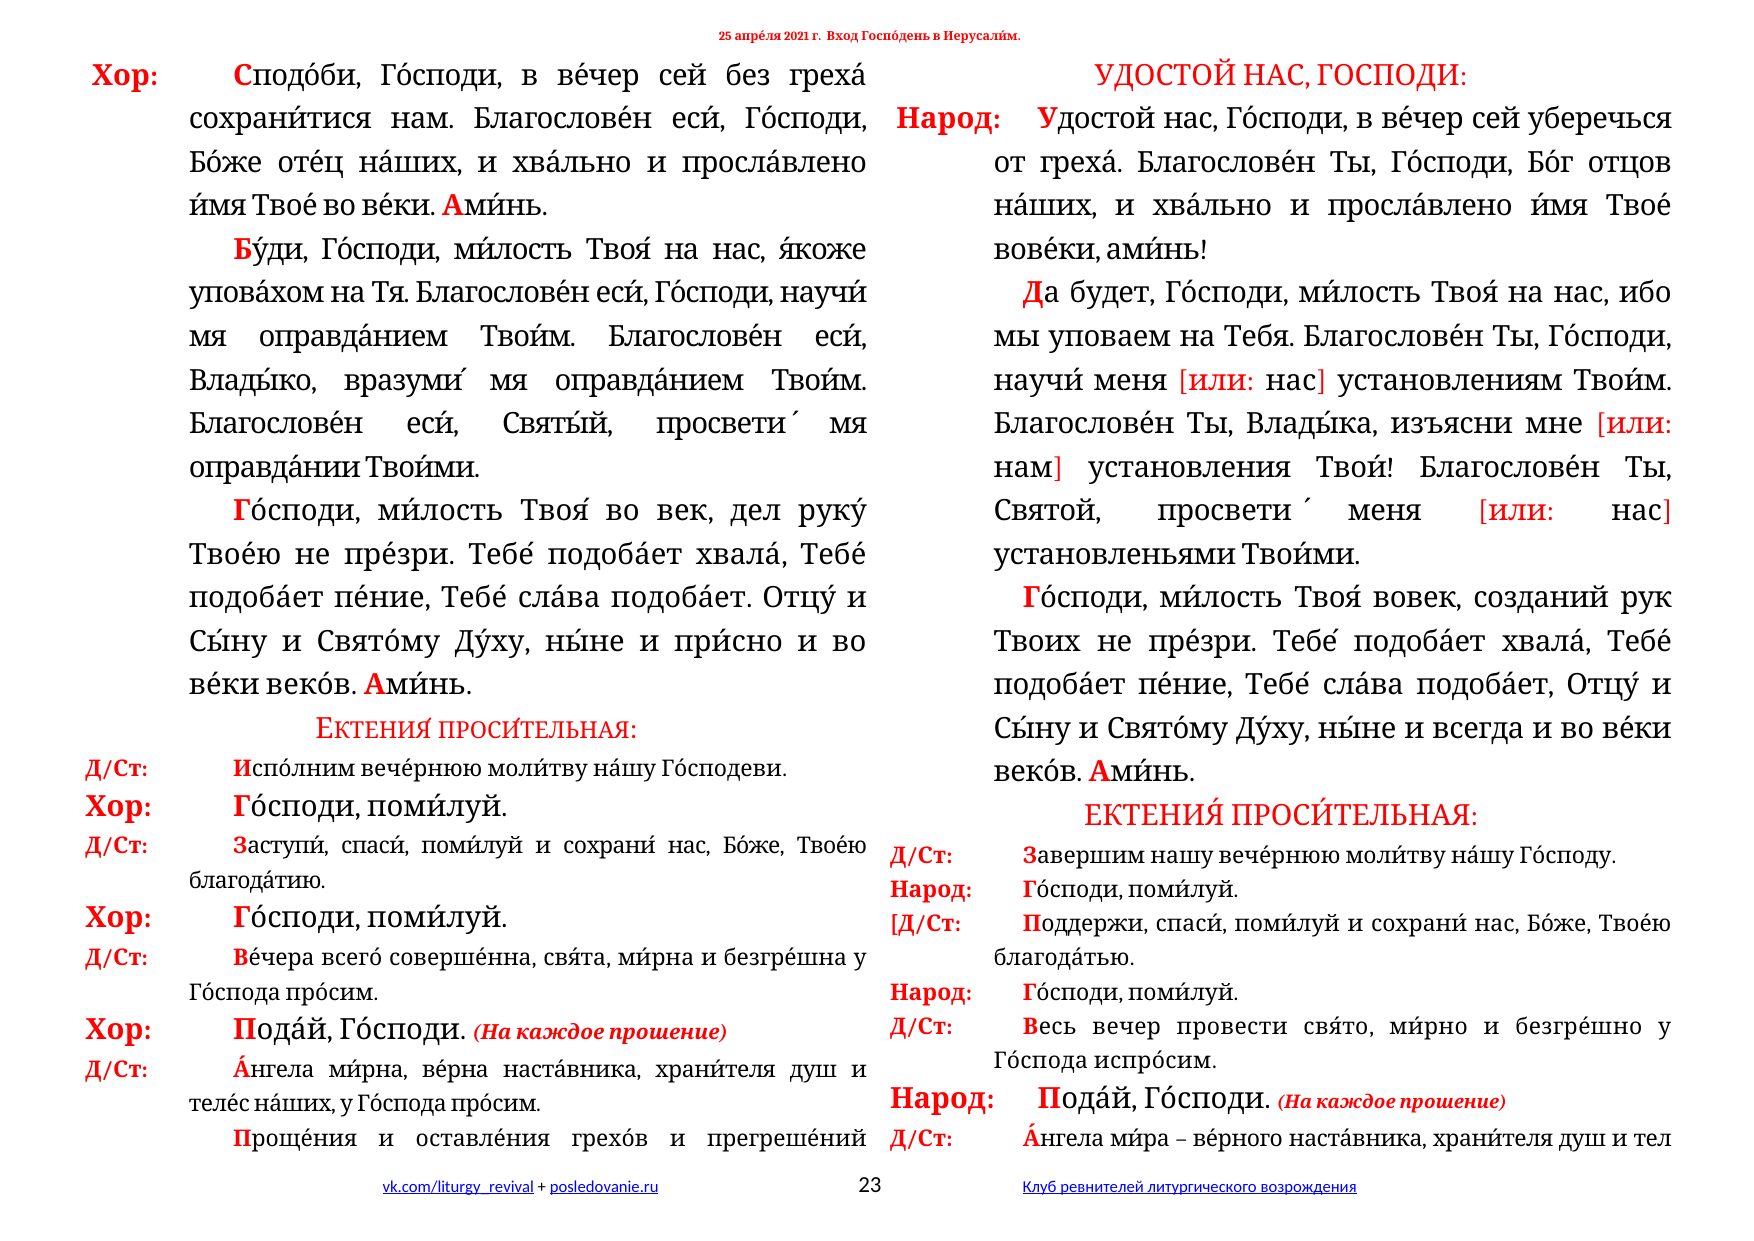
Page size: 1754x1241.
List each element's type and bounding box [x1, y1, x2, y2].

table_cell [879, 59, 1683, 1152]
table_cell [74, 59, 878, 1152]
